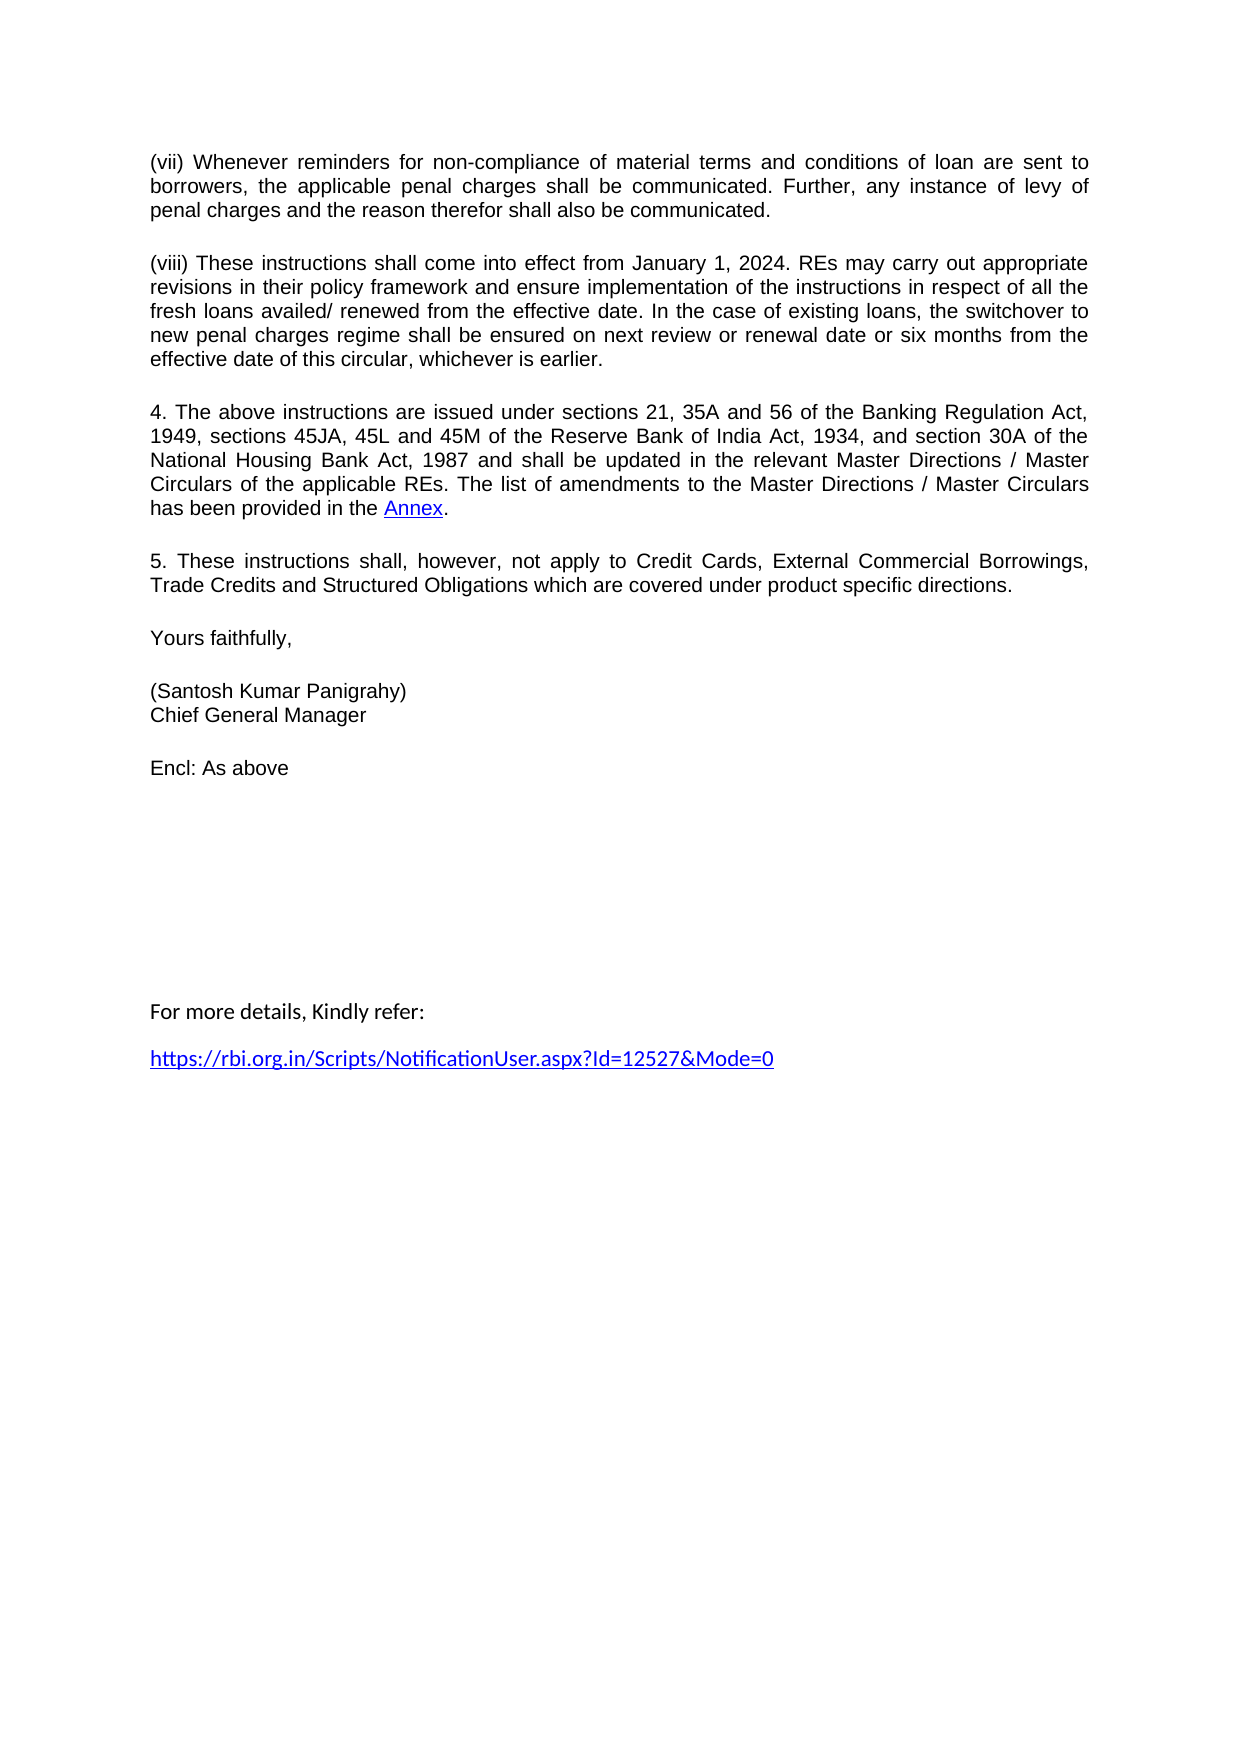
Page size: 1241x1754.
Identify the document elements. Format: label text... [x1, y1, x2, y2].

text Encl: As above [150, 756, 1090, 780]
text 5. These instructions shall, however, not apply to Credit Cards, External Commercial Borrowings, Trade Credits and Structured Obligations which are covered under product specific directions. [150, 549, 1090, 597]
text Yours faithfully, [150, 626, 1090, 650]
text 4. The above instructions are issued under sections 21, 35A and 56 of the Banking Regulation Act, 1949, sections 45JA, 45L and 45M of the Reserve Bank of India Act, 1934, and section 30A of the National Housing Bank Act, 1987 and shall be updated in the relevant Master Directions / Master Circulars of the applicable REs. The list of amendments to the Master Directions / Master Circulars has been provided in the Annex. [150, 400, 1090, 520]
text https://rbi.org.in/Scripts/NotificationUser.aspx?Id=12527&Mode=0 [150, 1044, 1090, 1072]
text For more details, Kindly refer: [150, 997, 1090, 1025]
text (Santosh Kumar Panigrahy) Chief General Manager [150, 679, 1090, 727]
text (vii) Whenever reminders for non-compliance of material terms and conditions of loan are sent to borrowers, the applicable penal charges shall be communicated. Further, any instance of levy of penal charges and the reason therefor shall also be communicated. [150, 150, 1090, 222]
text (viii) These instructions shall come into effect from January 1, 2024. REs may carry out appropriate revisions in their policy framework and ensure implementation of the instructions in respect of all the fresh loans availed/ renewed from the effective date. In the case of existing loans, the switchover to new penal charges regime shall be ensured on next review or renewal date or six months from the effective date of this circular, whichever is earlier. [150, 251, 1090, 371]
